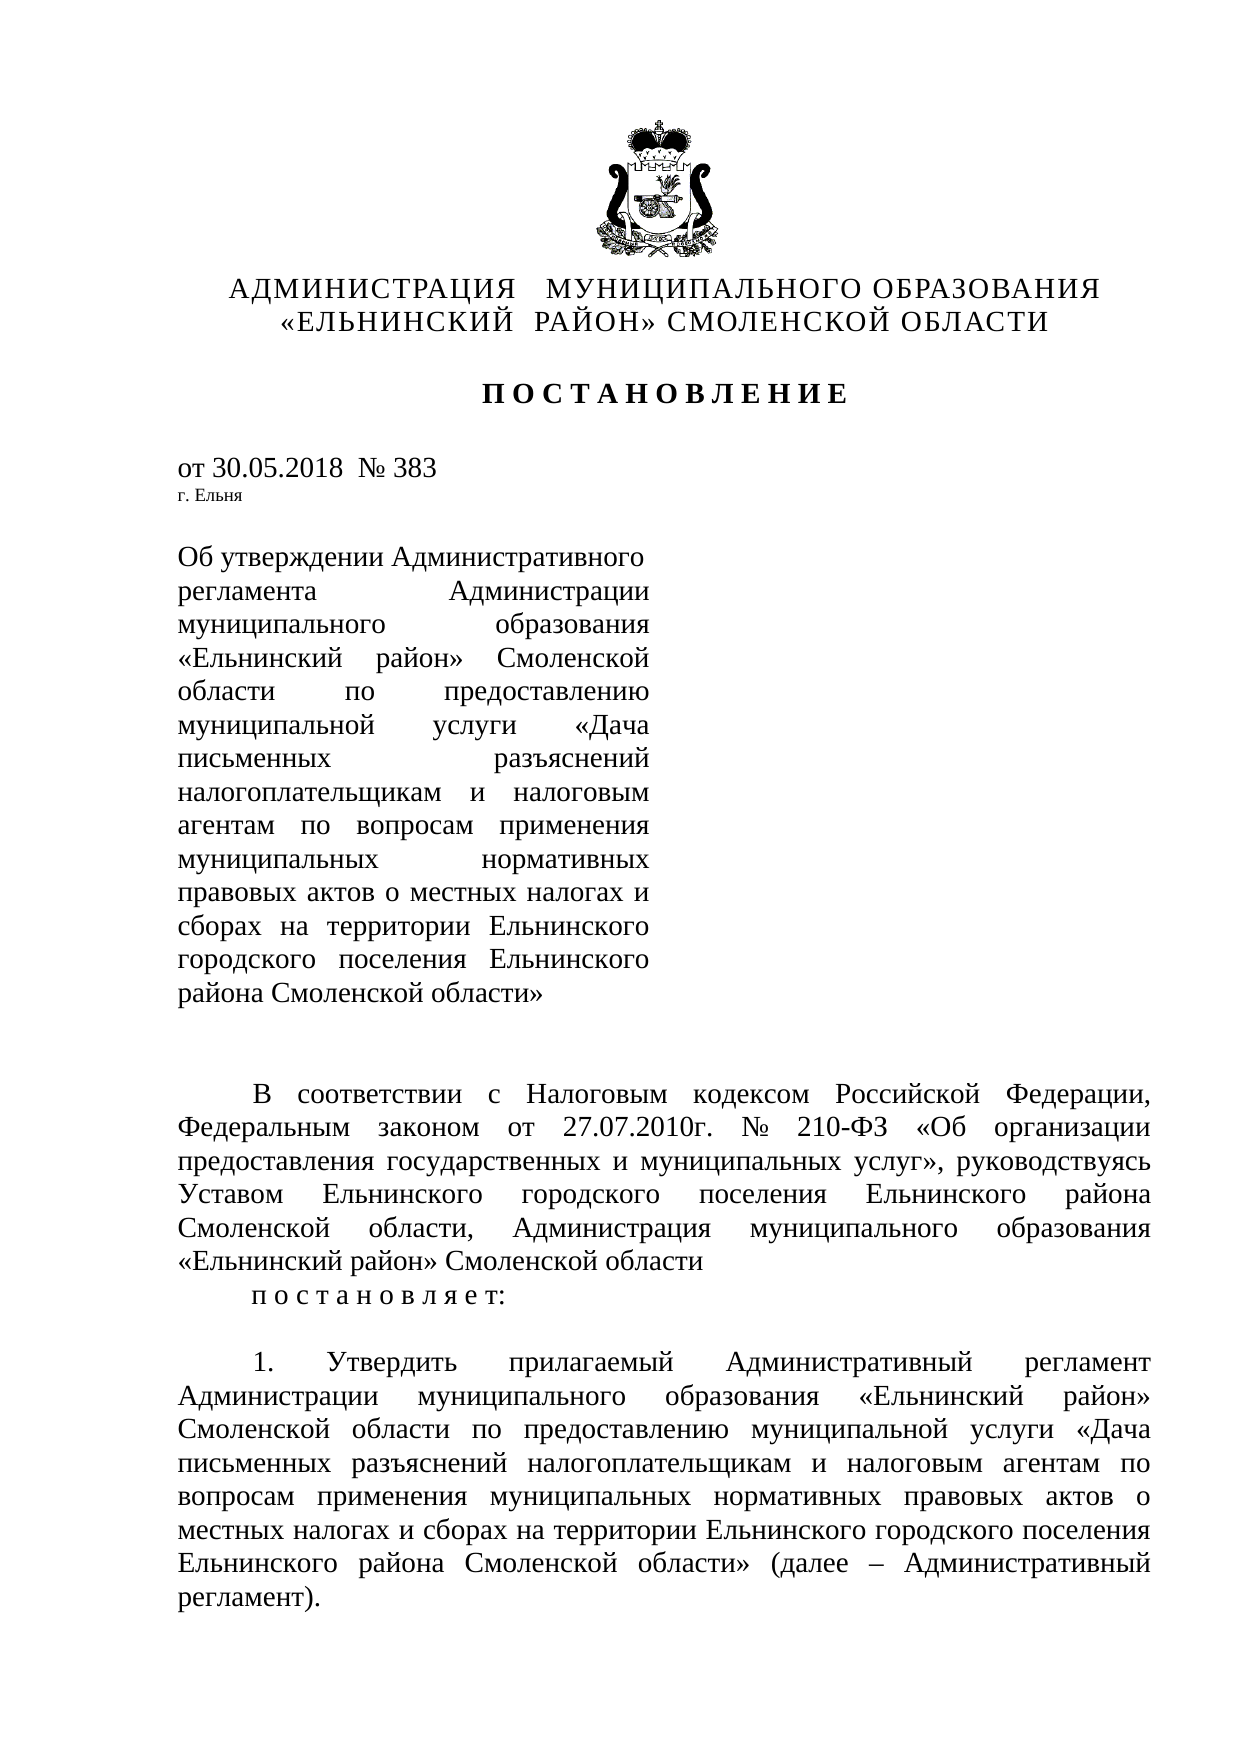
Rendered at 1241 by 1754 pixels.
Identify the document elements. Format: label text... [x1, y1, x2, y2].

picture [595, 118, 719, 259]
text п о с т а н о в л я е т: [177, 1277, 1152, 1311]
list от 30.05.2018 № 383 [177, 451, 1021, 484]
text АДМИНИСТРАЦИЯ МУНИЦИПАЛЬНОГО ОБРАЗОВАНИЯ [177, 271, 1152, 304]
list г. Ельня [177, 484, 1021, 506]
text 1. Утвердить прилагаемый Административный регламент Администрации муниципального образования «Ельнинский район» Смоленской области по предоставлению муниципальной услуги «Дача письменных разъяснений налогоплательщикам и налоговым агентам по вопросам применения муниципальных нормативных правовых актов о местных налогах и сборах на территории Ельнинского городского поселения Ельнинского района Смоленской области» (далее – Административный регламент). [177, 1344, 1152, 1612]
subtitle П О С Т А Н О В Л Е Н И Е [177, 376, 1152, 410]
text Об утверждении Административного [177, 539, 650, 573]
text В соответствии с Налоговым кодексом Российской Федерации, Федеральным законом от 27.07.2010г. № 210-ФЗ «Об организации предоставления государственных и муниципальных услуг», руководствуясь Уставом Ельнинского городского поселения Ельнинского района Смоленской области, Администрация муниципального образования «Ельнинский район» Смоленской области [177, 1076, 1152, 1277]
text «ЕЛЬНИНСКИЙ РАЙОН» СМОЛЕНСКОЙ ОБЛАСТИ [177, 304, 1152, 338]
text регламента Администрации муниципального образования «Ельнинский район» Смоленской области по предоставлению муниципальной услуги «Дача письменных разъяснений налогоплательщикам и налоговым агентам по вопросам применения муниципальных нормативных правовых актов о местных налогах и сборах на территории Ельнинского городского поселения Ельнинского района Смоленской области» [177, 573, 650, 1009]
